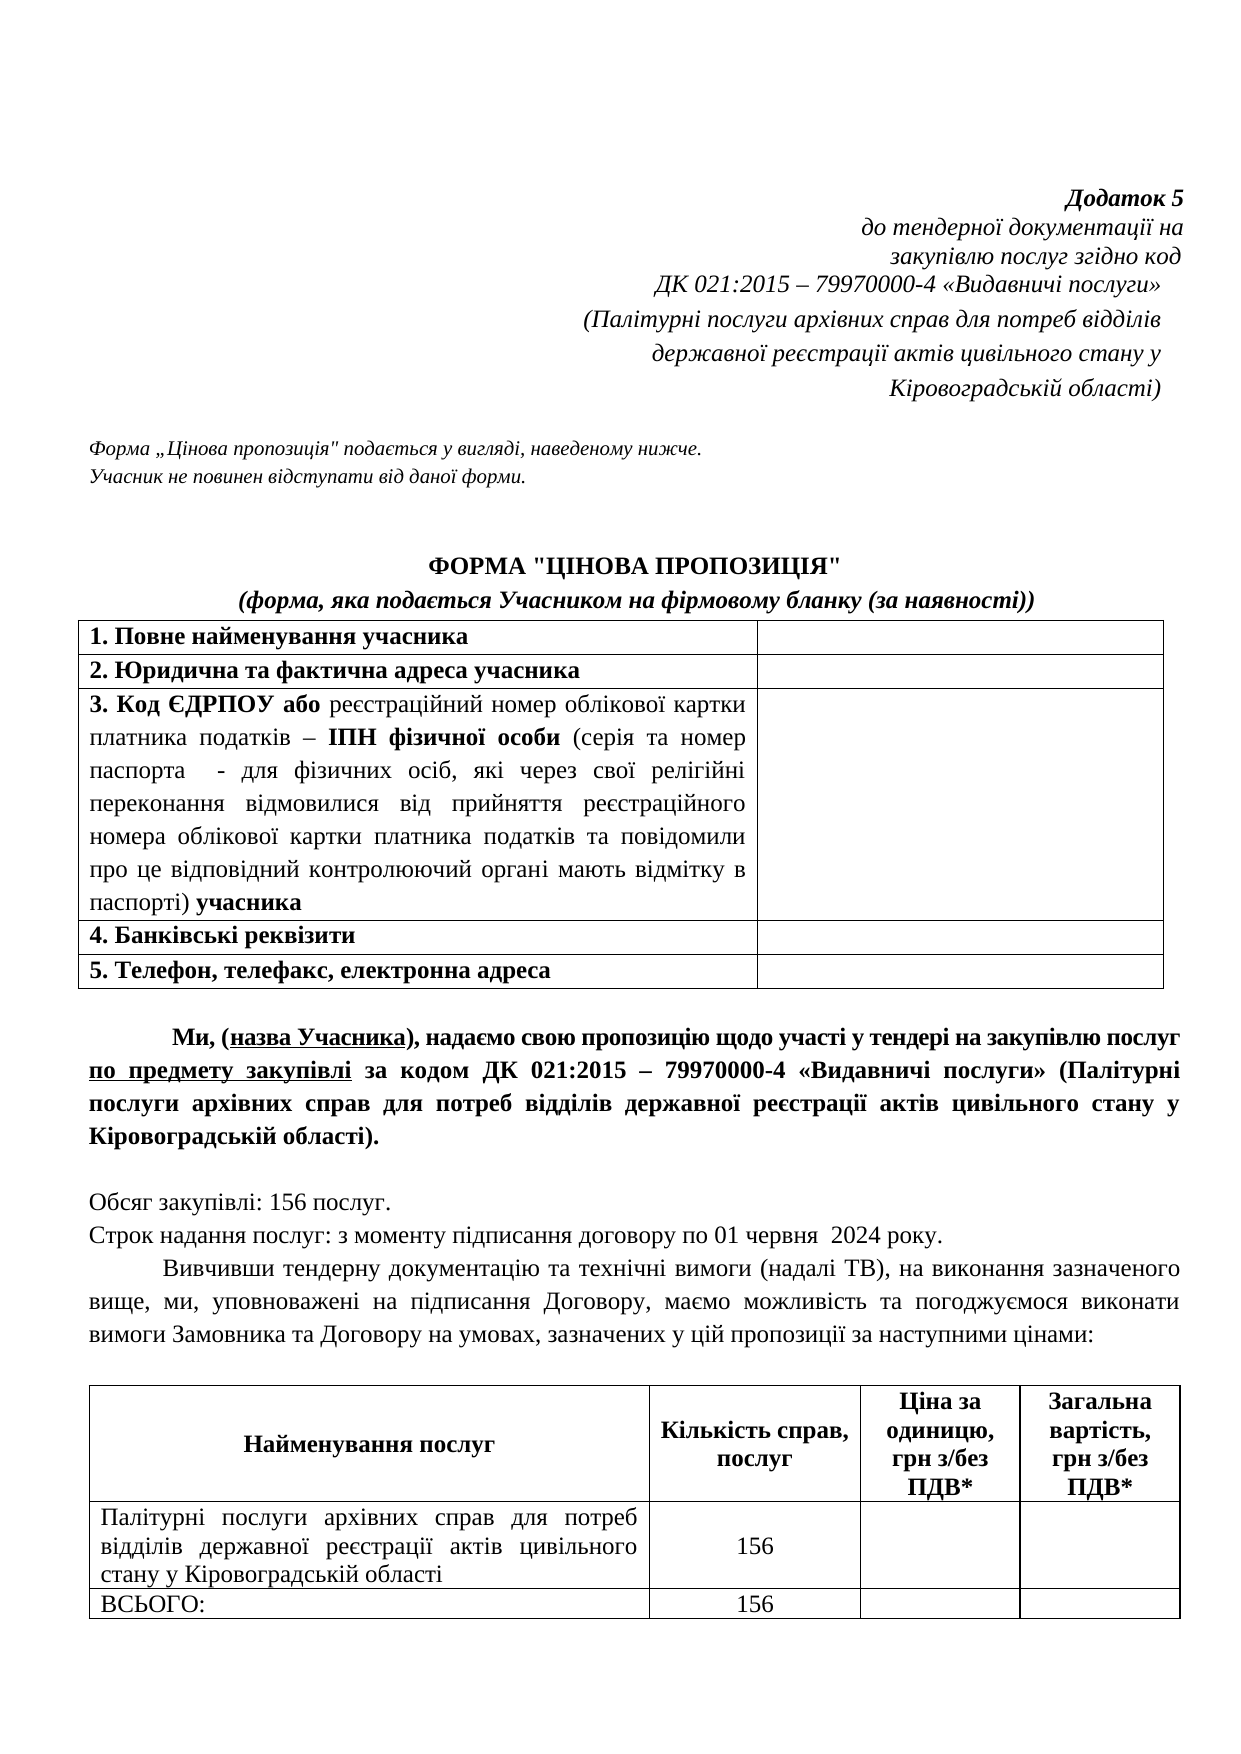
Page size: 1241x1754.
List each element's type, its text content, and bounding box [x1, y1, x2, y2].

table_header 1. Повне найменування учасника [79, 621, 757, 654]
table_cell ВСЬОГО: [90, 1589, 649, 1618]
table_header [758, 621, 1163, 654]
table_cell 156 [650, 1502, 860, 1588]
table_cell [1021, 1589, 1179, 1618]
table_header Кількість справ, послуг [650, 1386, 860, 1501]
table_header Загальна вартість, грн з/без ПДВ* [1021, 1386, 1179, 1501]
table_cell [861, 1589, 1019, 1618]
table_cell 3. Код ЄДРПОУ або реєстраційний номер облікової картки платника податків – ІПН фізичної особи (серія та номер паспорта - для фізичних осіб, які через свої релігійні переконання відмовилися від прийняття реєстраційного номера облікової картки платника податків та повідомили про це відповідний контролюючий органі мають відмітку в паспорті) учасника [79, 689, 757, 919]
table_cell [861, 1502, 1019, 1588]
text Ми, (назва Учасника), надаємо свою пропозицію щодо участі у тендері на закупівлю послуг по предмету закупівлі за кодом ДК 021:2015 – 79970000-4 «Видавничі послуги» (Палітурні послуги архівних справ для потреб відділів державної реєстрації актів цивільного стану у Кіровоградській області). [89, 1022, 1181, 1149]
table_cell 5. Телефон, телефакс, електронна адреса [79, 955, 757, 988]
text ФОРМА "ЦІНОВА ПРОПОЗИЦІЯ" [89, 551, 1181, 579]
table_header Ціна за одиницю, грн з/без ПДВ* [861, 1386, 1019, 1501]
table_cell 2. Юридична та фактична адреса учасника [79, 655, 757, 688]
table_cell Палітурні послуги архівних справ для потреб відділів державної реєстрації актів цивільного стану у Кіровоградській області [90, 1502, 649, 1588]
text Форма „Цінова пропозиція" подається у вигляді, наведеному нижче. [89, 436, 1161, 460]
table_cell [758, 689, 1163, 919]
table_cell [758, 655, 1163, 688]
table_header Додаток 5 до тендерної документації на закупівлю послуг згідно код ДК 021:2015 – 79970000-4 «Видавничі послуги» (Палітурні послуги архівних справ для потреб відділів державної реєстрації актів цивільного стану у Кіровоградській області) [561, 183, 1195, 407]
table_header Найменування послуг [90, 1386, 649, 1501]
table_cell [758, 921, 1163, 954]
text Строк надання послуг: з моменту підписання договору по 01 червня 2024 року. [89, 1220, 1181, 1249]
table_cell [1021, 1502, 1179, 1588]
table_cell [758, 955, 1163, 988]
text (форма, яка подається Учасником на фірмовому бланку (за наявності)) [89, 585, 1181, 614]
table_cell 156 [650, 1589, 860, 1618]
text Учасник не повинен відступати від даної форми. [89, 464, 1161, 488]
table_cell 4. Банківські реквізити [79, 921, 757, 954]
text Вивчивши тендерну документацію та технічні вимоги (надалі ТВ), на виконання зазначеного вище, ми, уповноважені на підписання Договору, маємо можливість та погоджуємося виконати вимоги Замовника та Договору на умовах, зазначених у цій пропозиції за наступними цінами: [89, 1253, 1181, 1348]
text Обсяг закупівлі: 156 послуг. [89, 1187, 1181, 1216]
